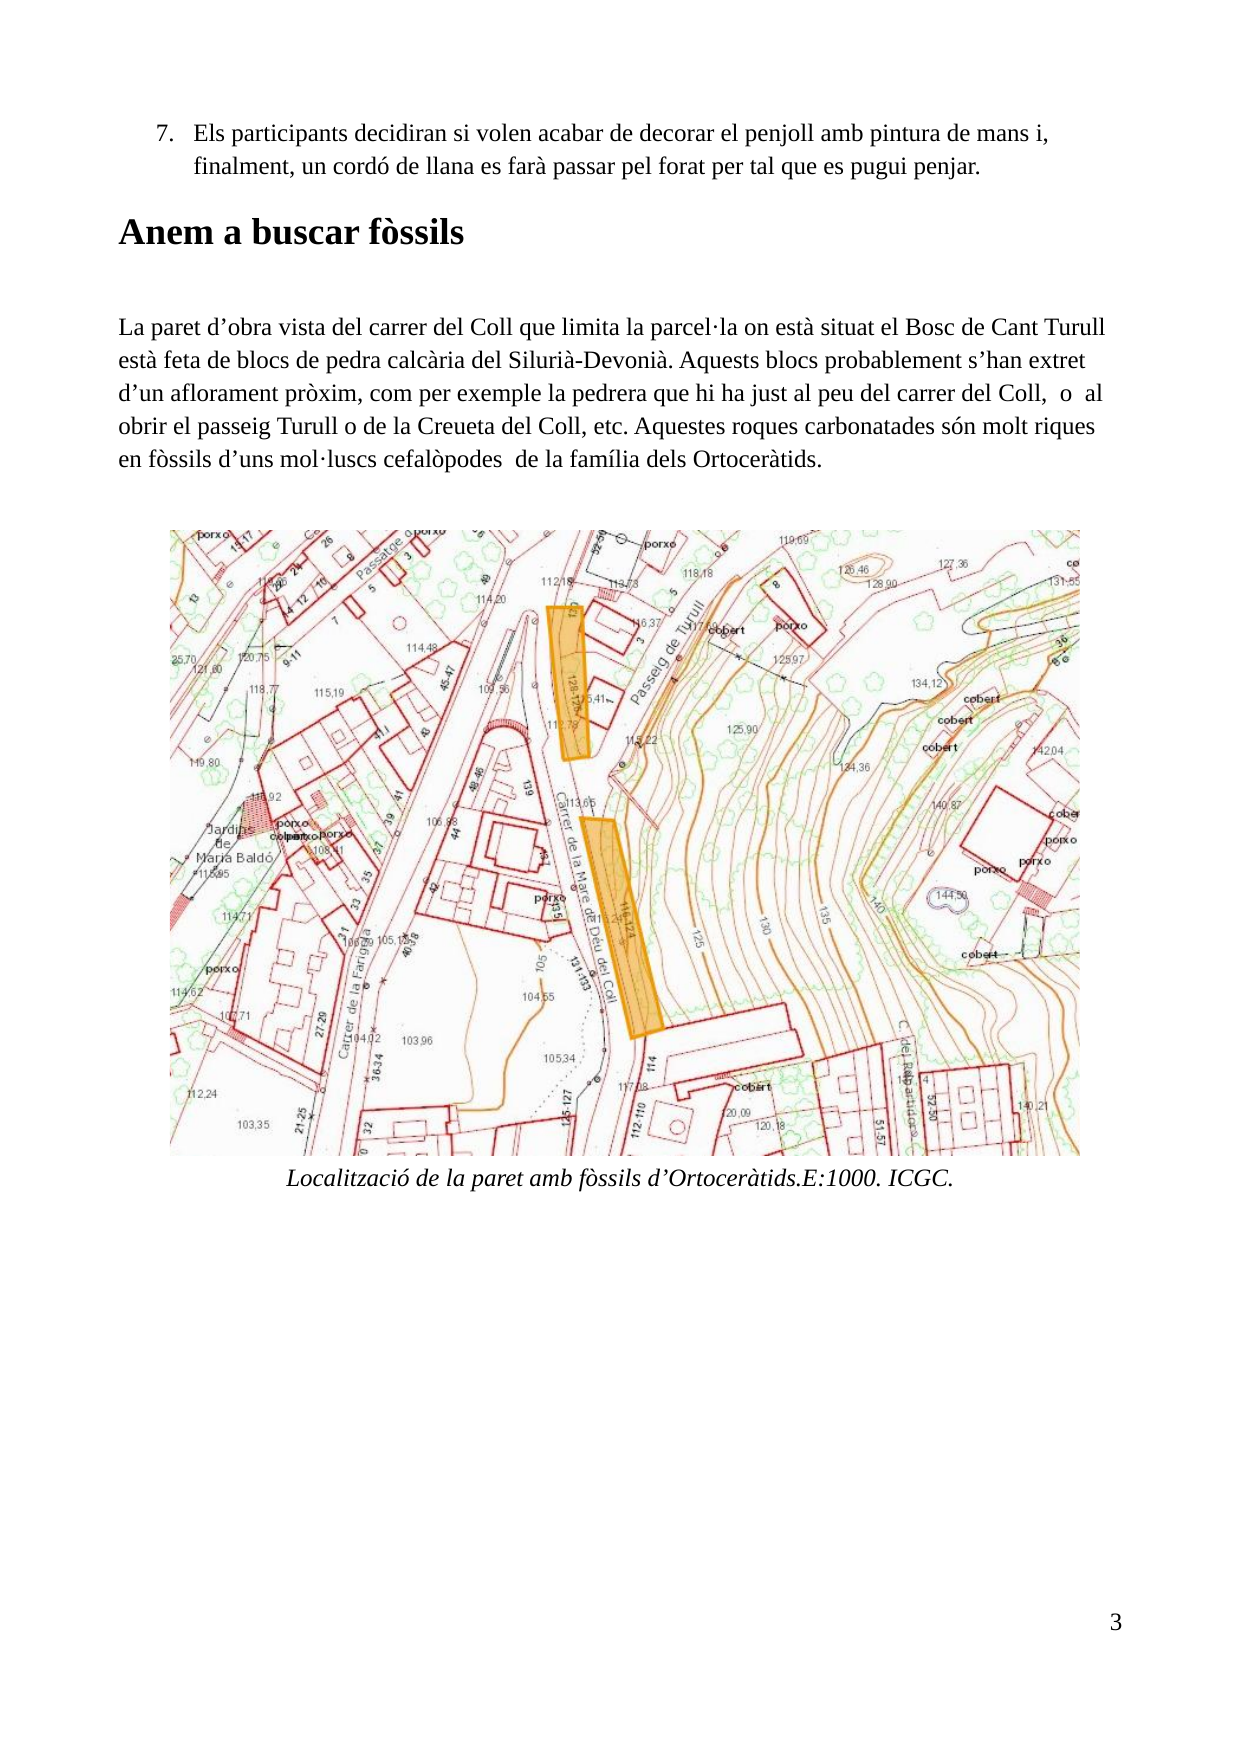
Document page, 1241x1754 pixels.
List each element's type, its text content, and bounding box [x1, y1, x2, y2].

list Els participants decidiran si volen acabar de decorar el penjoll amb pintura de mans i, finalment, un cordó de llana es farà passar pel forat per tal que es pugui penjar. [156, 118, 1122, 180]
picture [169, 530, 1080, 1156]
text La paret d’obra vista del carrer del Coll que limita la parcel·la on està situat el Bosc de Cant Turull està feta de blocs de pedra calcària del Silurià-Devonià. Aquests blocs probablement s’han extret d’un aflorament pròxim, com per exemple la pedrera que hi ha just al peu del carrer del Coll, o al obrir el passeig Turull o de la Creueta del Coll, etc. Aquestes roques carbonatades són molt riques en fòssils d’uns mol·luscs cefalòpodes de la família dels Ortoceràtids. [118, 312, 1122, 473]
subtitle Anem a buscar fòssils [118, 209, 1122, 252]
